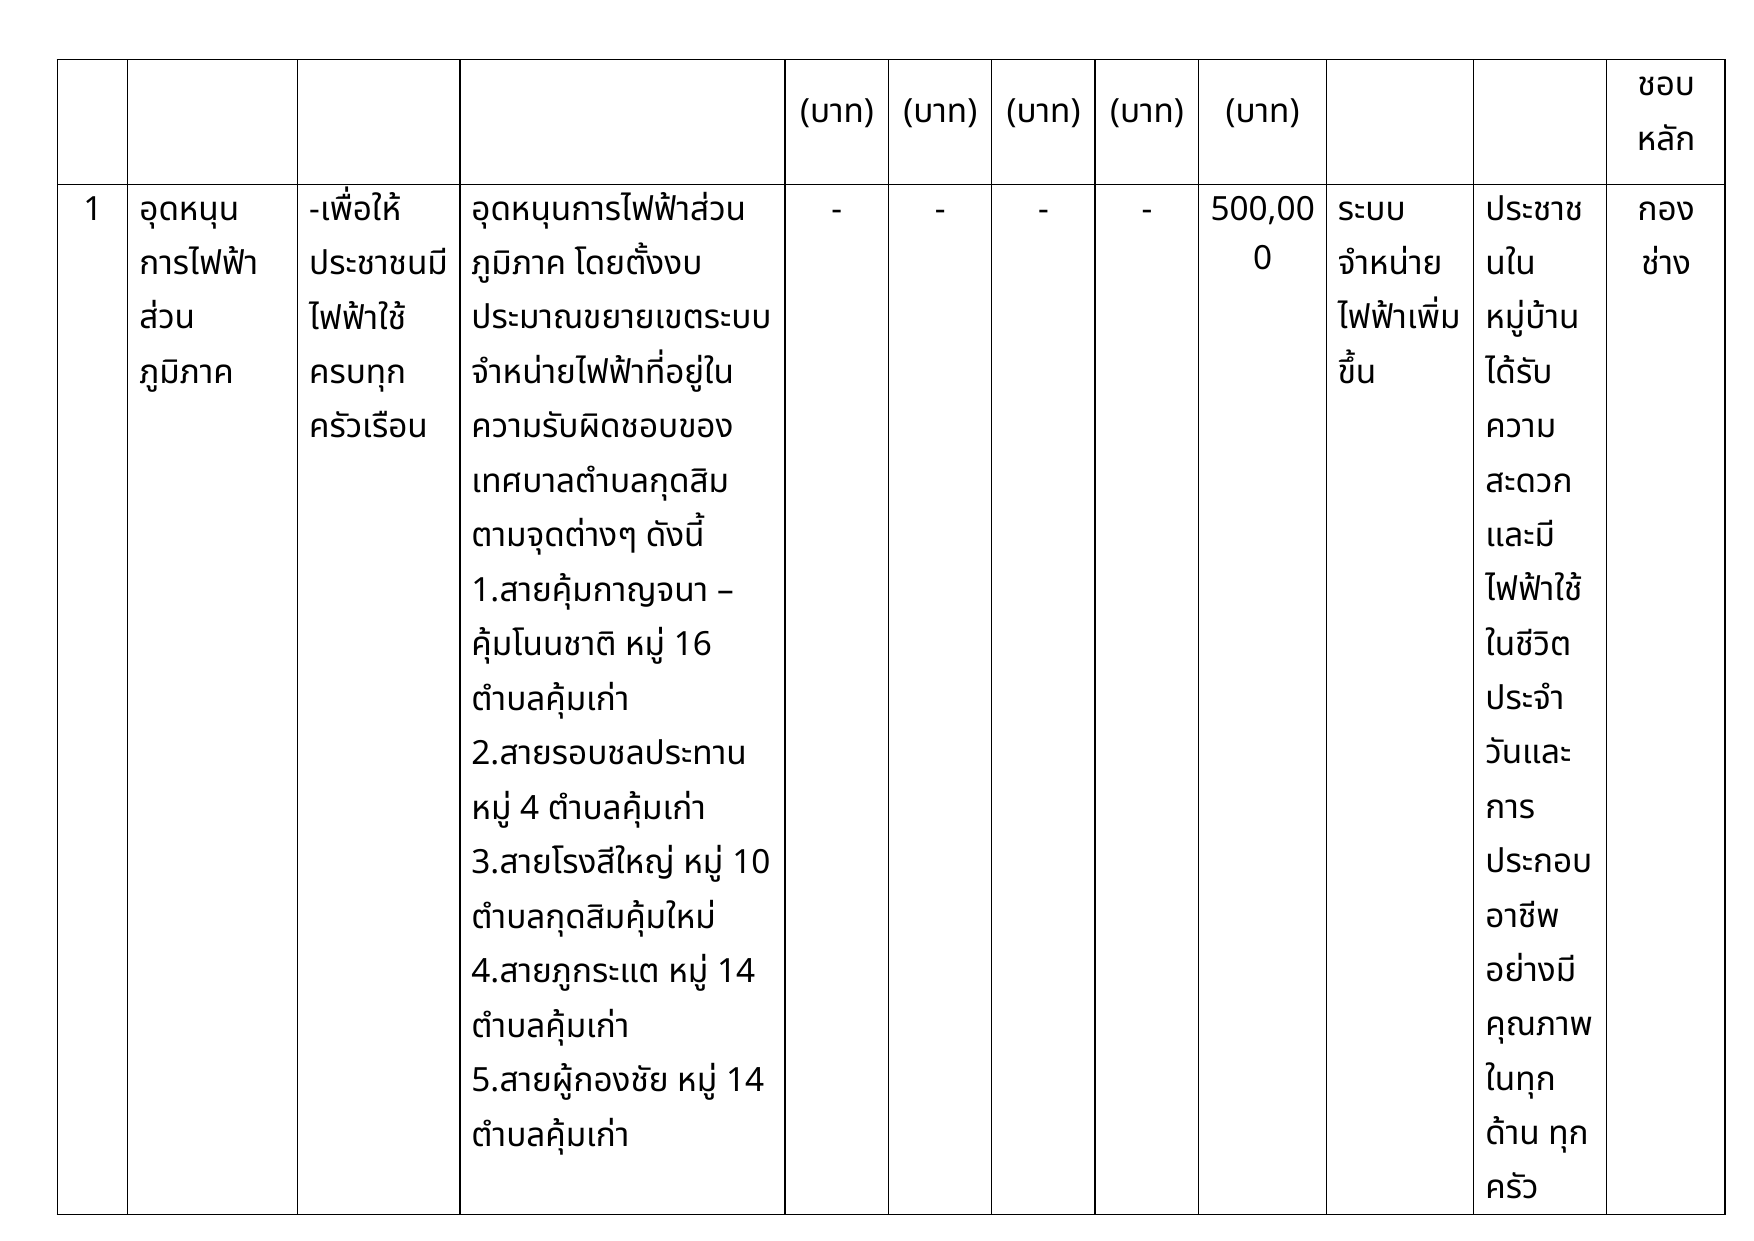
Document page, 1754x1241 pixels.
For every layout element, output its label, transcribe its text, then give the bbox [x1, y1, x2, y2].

table_cell 2565 (บาท) [1199, 60, 1326, 184]
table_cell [1327, 185, 1473, 1214]
table_cell 2564 (บาท) [1096, 60, 1198, 184]
table_cell 2563 (บาท) [992, 60, 1094, 184]
table_cell 2561 (บาท) [786, 60, 888, 184]
table_cell 500,000 [1199, 185, 1326, 1214]
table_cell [461, 185, 784, 1214]
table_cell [1474, 185, 1606, 1214]
table_cell - [786, 185, 888, 1214]
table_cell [298, 185, 459, 1214]
table_cell กองช่าง [1607, 185, 1724, 1214]
table_cell - [992, 185, 1094, 1214]
table_cell - [1096, 185, 1198, 1214]
table_cell 2562(บาท) [889, 60, 991, 184]
table_cell 1 [58, 185, 127, 1214]
table_cell - [889, 185, 991, 1214]
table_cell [128, 185, 297, 1214]
